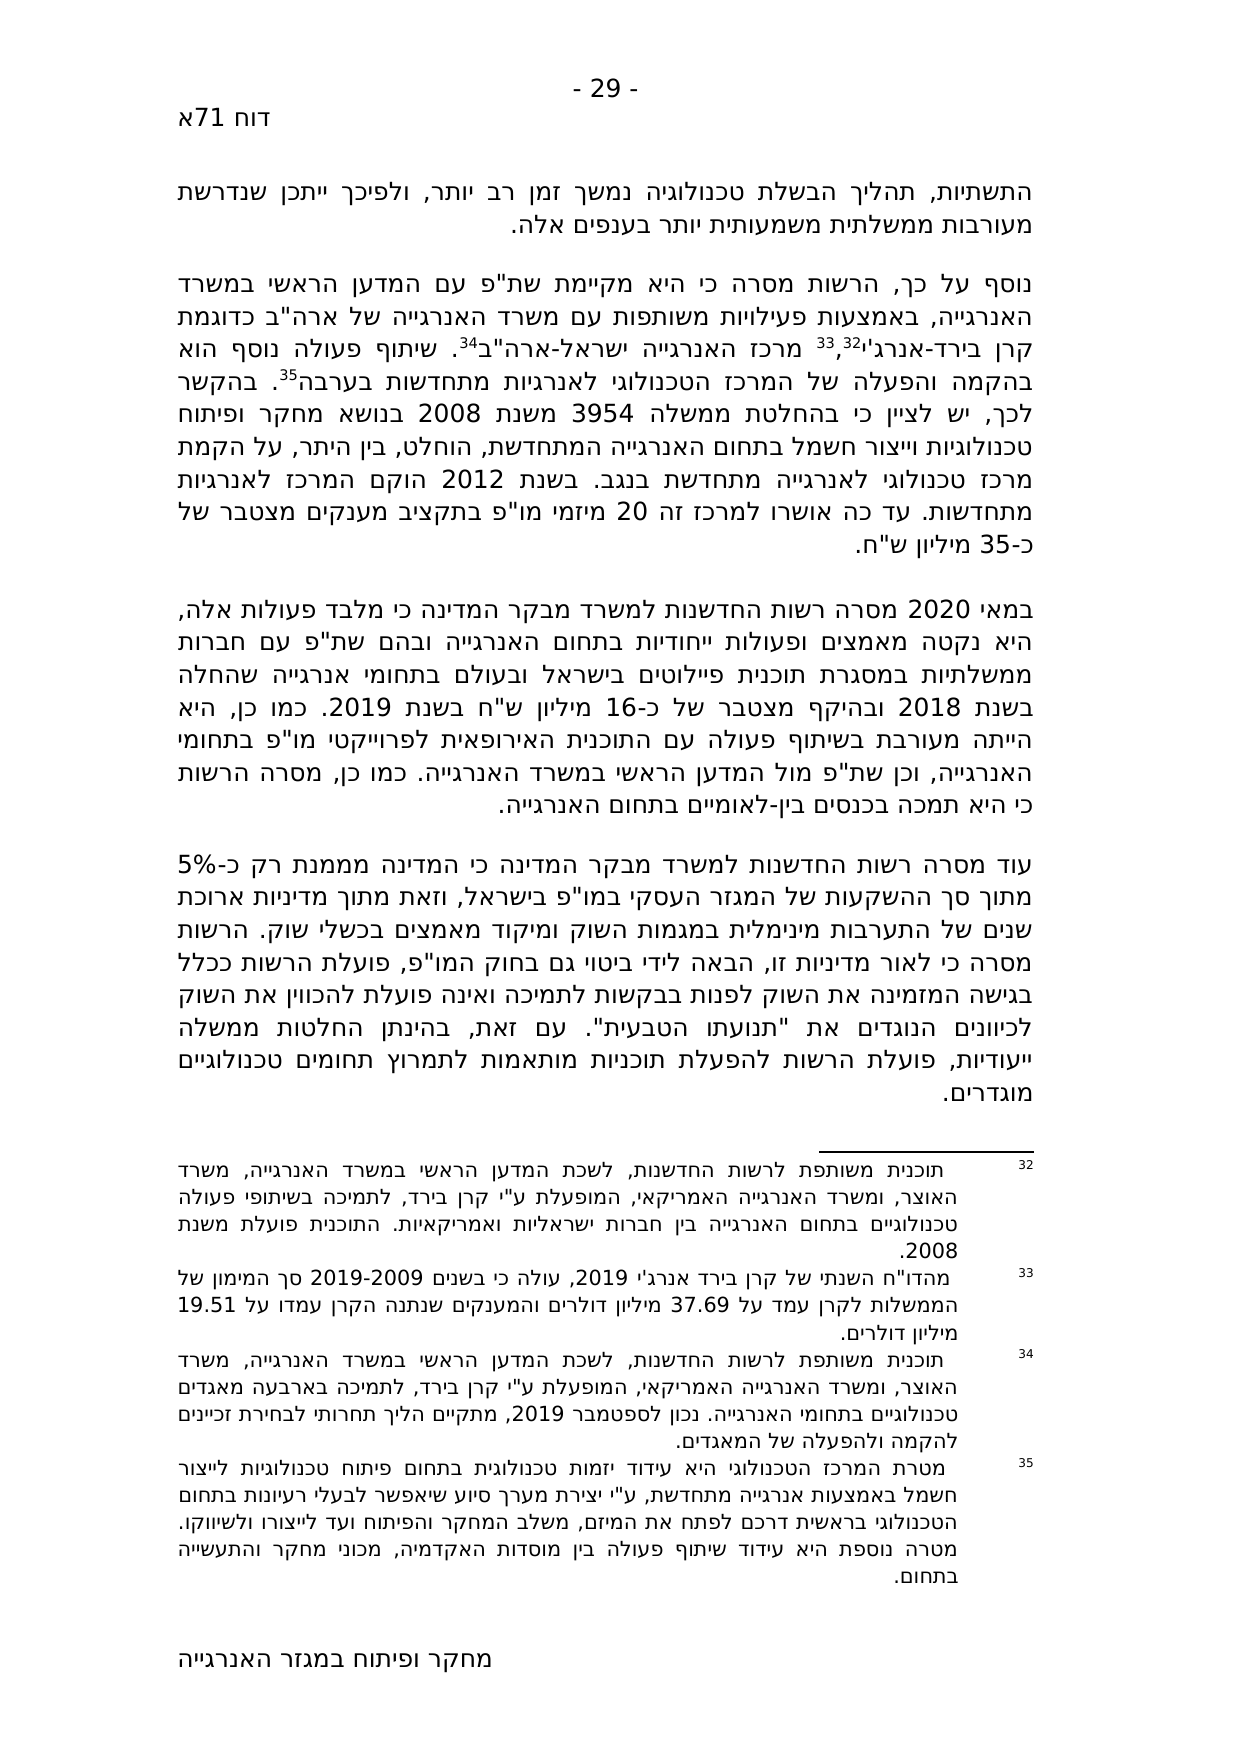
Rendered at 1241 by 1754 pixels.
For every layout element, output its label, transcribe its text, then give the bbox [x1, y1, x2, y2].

text במאי 2020 מסרה רשות החדשנות למשרד מבקר המדינה כי מלבד פעולות אלה, היא נקטה מאמצים ופעולות ייחודיות בתחום האנרגייה ובהם שת"פ עם חברות ממשלתיות במסגרת תוכנית פיילוטים בישראל ובעולם בתחומי אנרגייה שהחלה בשנת 2018 ובהיקף מצטבר של כ-16 מיליון ש"ח בשנת 2019. כמו כן, היא הייתה מעורבת בשיתוף פעולה עם התוכנית האירופאית לפרוייקטי מו"פ בתחומי האנרגייה, וכן שת"פ מול המדען הראשי במשרד האנרגייה. כמו כן, מסרה הרשות כי היא תמכה בכנסים בין-לאומיים בתחום האנרגייה. [177, 595, 1033, 820]
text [177, 177, 1033, 239]
text נוסף על כך, הרשות מסרה כי היא מקיימת שת"פ עם המדען הראשי במשרד האנרגייה, באמצעות פעילויות משותפות עם משרד האנרגייה של ארה"ב כדוגמת קרן בירד-אנרג'י, מרכז האנרגייה ישראל-ארה"ב. שיתוף פעולה נוסף הוא בהקמה והפעלה של המרכז הטכנולוגי לאנרגיות מתחדשות בערבה. בהקשר לכך, יש לציין כי בהחלטת ממשלה 3954 משנת 2008 בנושא מחקר ופיתוח טכנולוגיות וייצור חשמל בתחום האנרגייה המתחדשת, הוחלט, בין היתר, על הקמת מרכז טכנולוגי לאנרגייה מתחדשת בנגב. בשנת 2012 הוקם המרכז לאנרגיות מתחדשות. עד כה אושרו למרכז זה 20 מיזמי מו"פ בתקציב מענקים מצטבר של כ-35 מיליון ש"ח. [177, 269, 1033, 559]
text עוד מסרה רשות החדשנות למשרד מבקר המדינה כי המדינה מממנת רק כ-5% מתוך סך ההשקעות של המגזר העסקי במו"פ בישראל, וזאת מתוך מדיניות ארוכת שנים של התערבות מינימלית במגמות השוק ומיקוד מאמצים בכשלי שוק. הרשות מסרה כי לאור מדיניות זו, הבאה לידי ביטוי גם בחוק המו"פ, פועלת הרשות ככלל בגישה המזמינה את השוק לפנות בבקשות לתמיכה ואינה פועלת להכווין את השוק לכיוונים הנוגדים את "תנועתו הטבעית". עם זאת, בהינתן החלטות ממשלה ייעודיות, פועלת הרשות להפעלת תוכניות מותאמות לתמרוץ תחומים טכנולוגיים מוגדרים. [177, 850, 1033, 1107]
